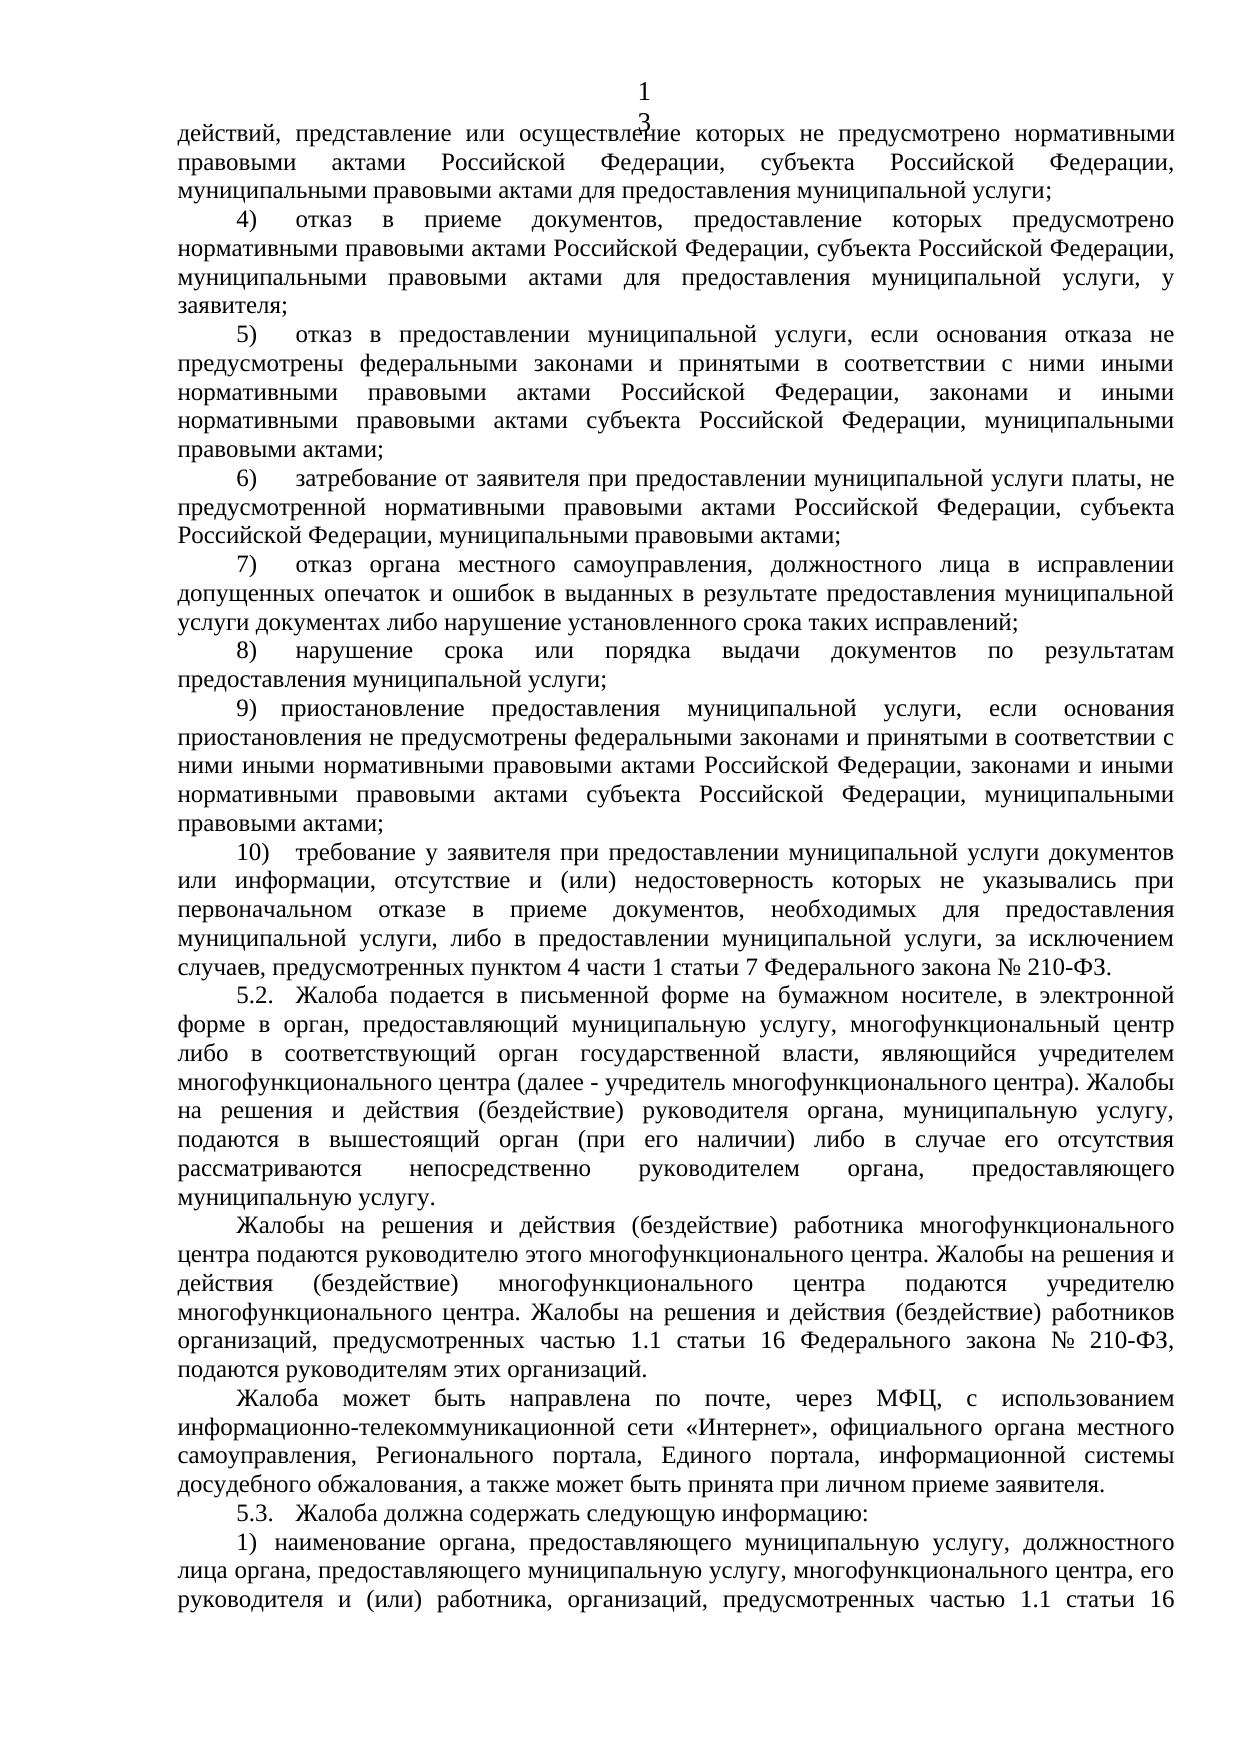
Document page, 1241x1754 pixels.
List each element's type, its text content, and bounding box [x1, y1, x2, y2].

list отказ органа местного самоуправления, должностного лица в исправлении допущенных опечаток и ошибок в выданных в результате предоставления муниципальной услуги документах либо нарушение установленного срока таких исправлений; [177, 549, 1175, 636]
text Жалобы на решения и действия (бездействие) работника многофункционального центра подаются руководителю этого многофункционального центра. Жалобы на решения и действия (бездействие) многофункционального центра подаются учредителю многофункционального центра. Жалобы на решения и действия (бездействие) работников организаций, предусмотренных частью 1.1 статьи 16 Федерального закона № 210-ФЗ, подаются руководителям этих организаций. [177, 1211, 1175, 1383]
list приостановление предоставления муниципальной услуги, если основания приостановления не предусмотрены федеральными законами и принятыми в соответствии с ними иными нормативными правовыми актами Российской Федерации, законами и иными нормативными правовыми актами субъекта Российской Федерации, муниципальными правовыми актами; [177, 693, 1175, 837]
text Жалоба может быть направлена по почте, через МФЦ, с использованием информационно-телекоммуникационной сети «Интернет», официального органа местного самоуправления, Регионального портала, Единого портала, информационной системы досудебного обжалования, а также может быть принята при личном приеме заявителя. [177, 1383, 1175, 1498]
list требование у заявителя при предоставлении муниципальной услуги документов или информации, отсутствие и (или) недостоверность которых не указывались при первоначальном отказе в приеме документов, необходимых для предоставления муниципальной услуги, либо в предоставлении муниципальной услуги, за исключением случаев, предусмотренных пунктом 4 части 1 статьи 7 Федерального закона № 210-ФЗ. [177, 837, 1175, 981]
list нарушение срока или порядка выдачи документов по результатам предоставления муниципальной услуги; [177, 636, 1175, 693]
list Жалоба подается в письменной форме на бумажном носителе, в электронной форме в орган, предоставляющий муниципальную услугу, многофункциональный центр либо в соответствующий орган государственной власти, являющийся учредителем многофункционального центра (далее - учредитель многофункционального центра). Жалобы на решения и действия (бездействие) руководителя органа, муниципальную услугу, подаются в вышестоящий орган (при его наличии) либо в случае его отсутствия рассматриваются непосредственно руководителем органа, предоставляющего муниципальную услугу. [177, 981, 1175, 1211]
list отказ в предоставлении муниципальной услуги, если основания отказа не предусмотрены федеральными законами и принятыми в соответствии с ними иными нормативными правовыми актами Российской Федерации, законами и иными нормативными правовыми актами субъекта Российской Федерации, муниципальными правовыми актами; [177, 319, 1175, 463]
list затребование от заявителя при предоставлении муниципальной услуги платы, не предусмотренной нормативными правовыми актами Российской Федерации, субъекта Российской Федерации, муниципальными правовыми актами; [177, 463, 1175, 549]
list Жалоба должна содержать следующую информацию: [177, 1498, 1175, 1527]
list отказ в приеме документов, предоставление которых предусмотрено нормативными правовыми актами Российской Федерации, субъекта Российской Федерации, муниципальными правовыми актами для предоставления муниципальной услуги, у заявителя; [177, 204, 1175, 319]
